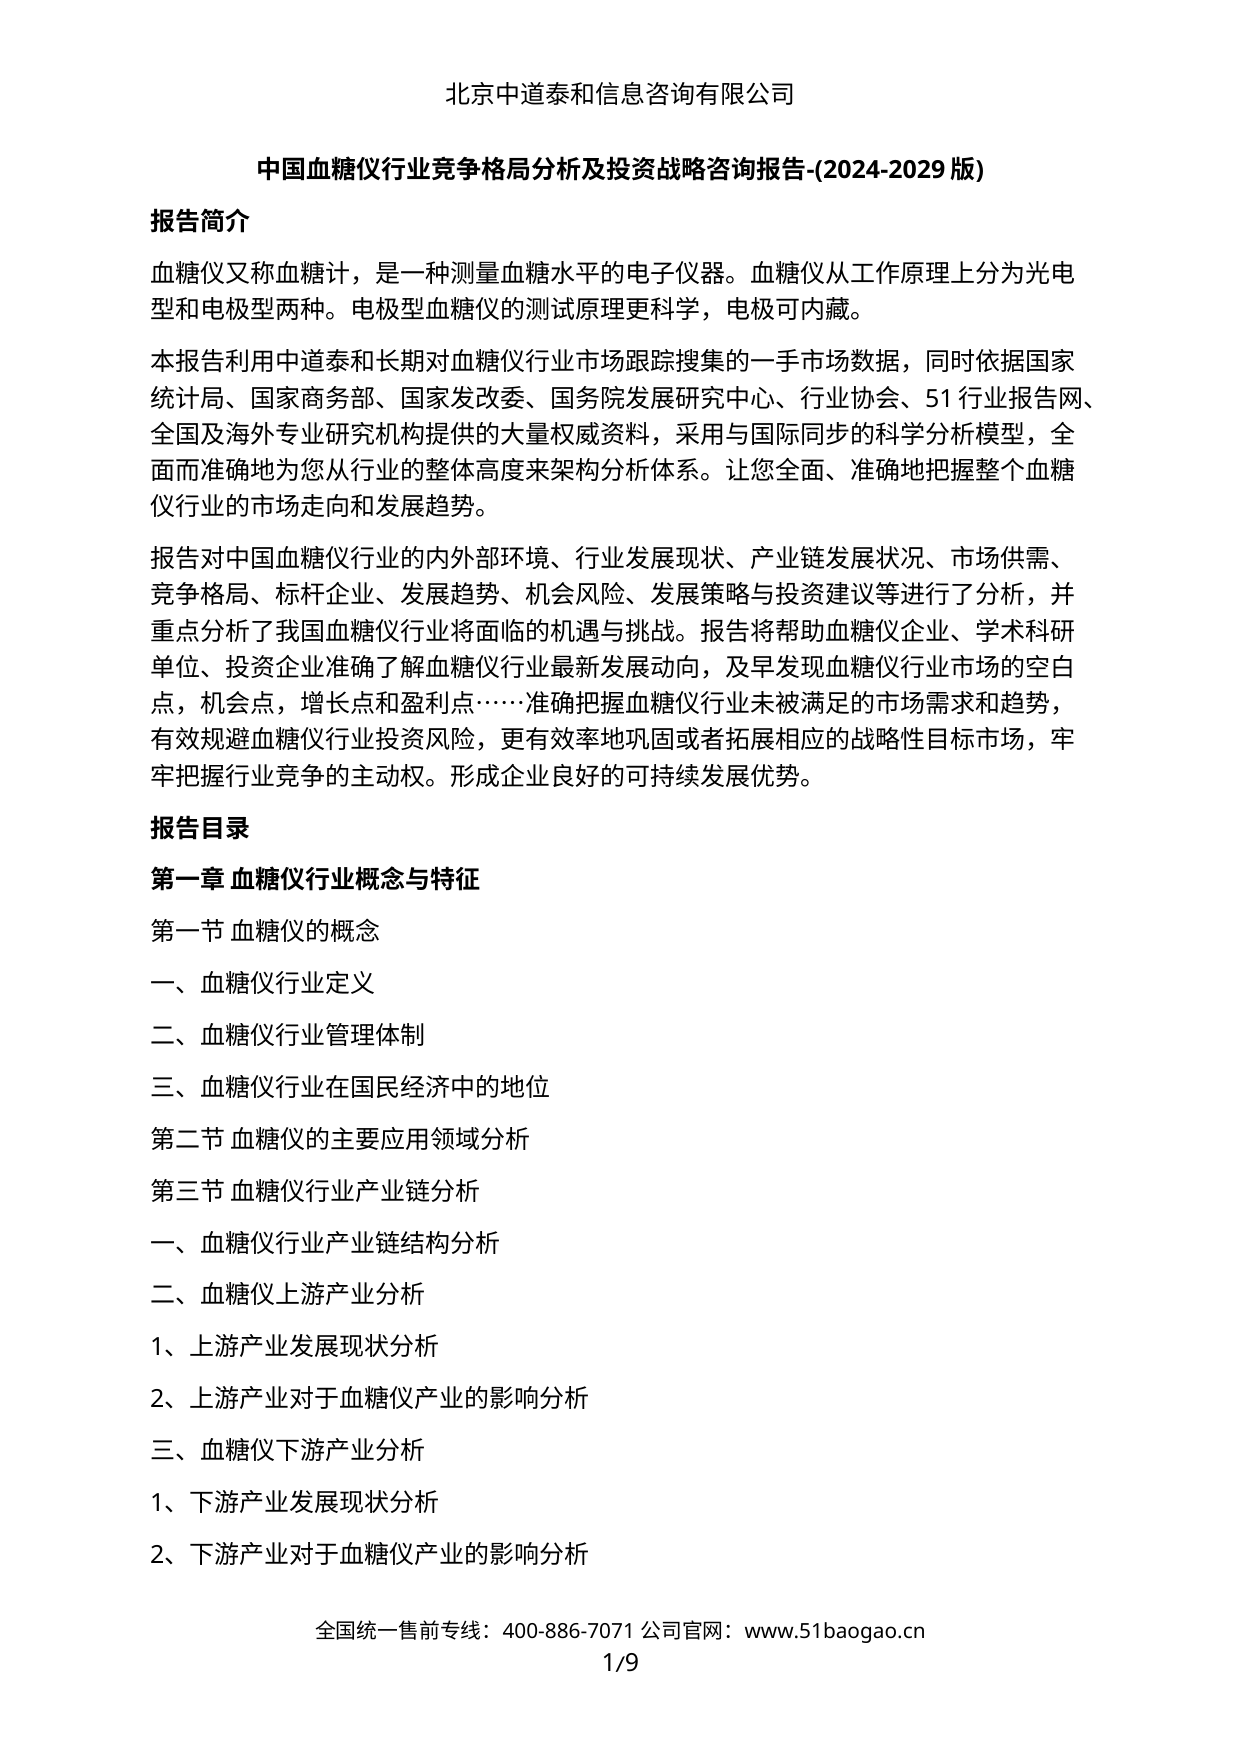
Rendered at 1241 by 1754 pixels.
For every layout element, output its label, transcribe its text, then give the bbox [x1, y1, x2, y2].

text 1、上游产业发展现状分析 [150, 1327, 1090, 1363]
text 第一章 血糖仪行业概念与特征 [150, 860, 1090, 896]
text 报告对中国血糖仪行业的内外部环境、行业发展现状、产业链发展状况、市场供需、竞争格局、标杆企业、发展趋势、机会风险、发展策略与投资建议等进行了分析，并重点分析了我国血糖仪行业将面临的机遇与挑战。报告将帮助血糖仪企业、学术科研单位、投资企业准确了解血糖仪行业最新发展动向，及早发现血糖仪行业市场的空白点，机会点，增长点和盈利点……准确把握血糖仪行业未被满足的市场需求和趋势，有效规避血糖仪行业投资风险，更有效率地巩固或者拓展相应的战略性目标市场，牢牢把握行业竞争的主动权。形成企业良好的可持续发展优势。 [150, 539, 1090, 792]
text 二、血糖仪行业管理体制 [150, 1016, 1090, 1052]
text 一、血糖仪行业定义 [150, 964, 1090, 1000]
text 第三节 血糖仪行业产业链分析 [150, 1171, 1090, 1207]
text 2、上游产业对于血糖仪产业的影响分析 [150, 1379, 1090, 1415]
text 报告目录 [150, 808, 1090, 844]
text 报告简介 [150, 202, 1090, 238]
text 2、下游产业对于血糖仪产业的影响分析 [150, 1534, 1090, 1571]
text 二、血糖仪上游产业分析 [150, 1275, 1090, 1311]
text 三、血糖仪行业在国民经济中的地位 [150, 1067, 1090, 1104]
text 1、下游产业发展现状分析 [150, 1482, 1090, 1519]
text 三、血糖仪下游产业分析 [150, 1431, 1090, 1467]
text 一、血糖仪行业产业链结构分析 [150, 1223, 1090, 1259]
text 本报告利用中道泰和长期对血糖仪行业市场跟踪搜集的一手市场数据，同时依据国家统计局、国家商务部、国家发改委、国务院发展研究中心、行业协会、51行业报告网、全国及海外专业研究机构提供的大量权威资料，采用与国际同步的科学分析模型，全面而准确地为您从行业的整体高度来架构分析体系。让您全面、准确地把握整个血糖仪行业的市场走向和发展趋势。 [150, 342, 1090, 523]
text 第一节 血糖仪的概念 [150, 912, 1090, 948]
text 血糖仪又称血糖计，是一种测量血糖水平的电子仪器。血糖仪从工作原理上分为光电型和电极型两种。电极型血糖仪的测试原理更科学，电极可内藏。 [150, 254, 1090, 326]
text 第二节 血糖仪的主要应用领域分析 [150, 1119, 1090, 1156]
text 中国血糖仪行业竞争格局分析及投资战略咨询报告-(2024-2029版) [150, 150, 1090, 186]
